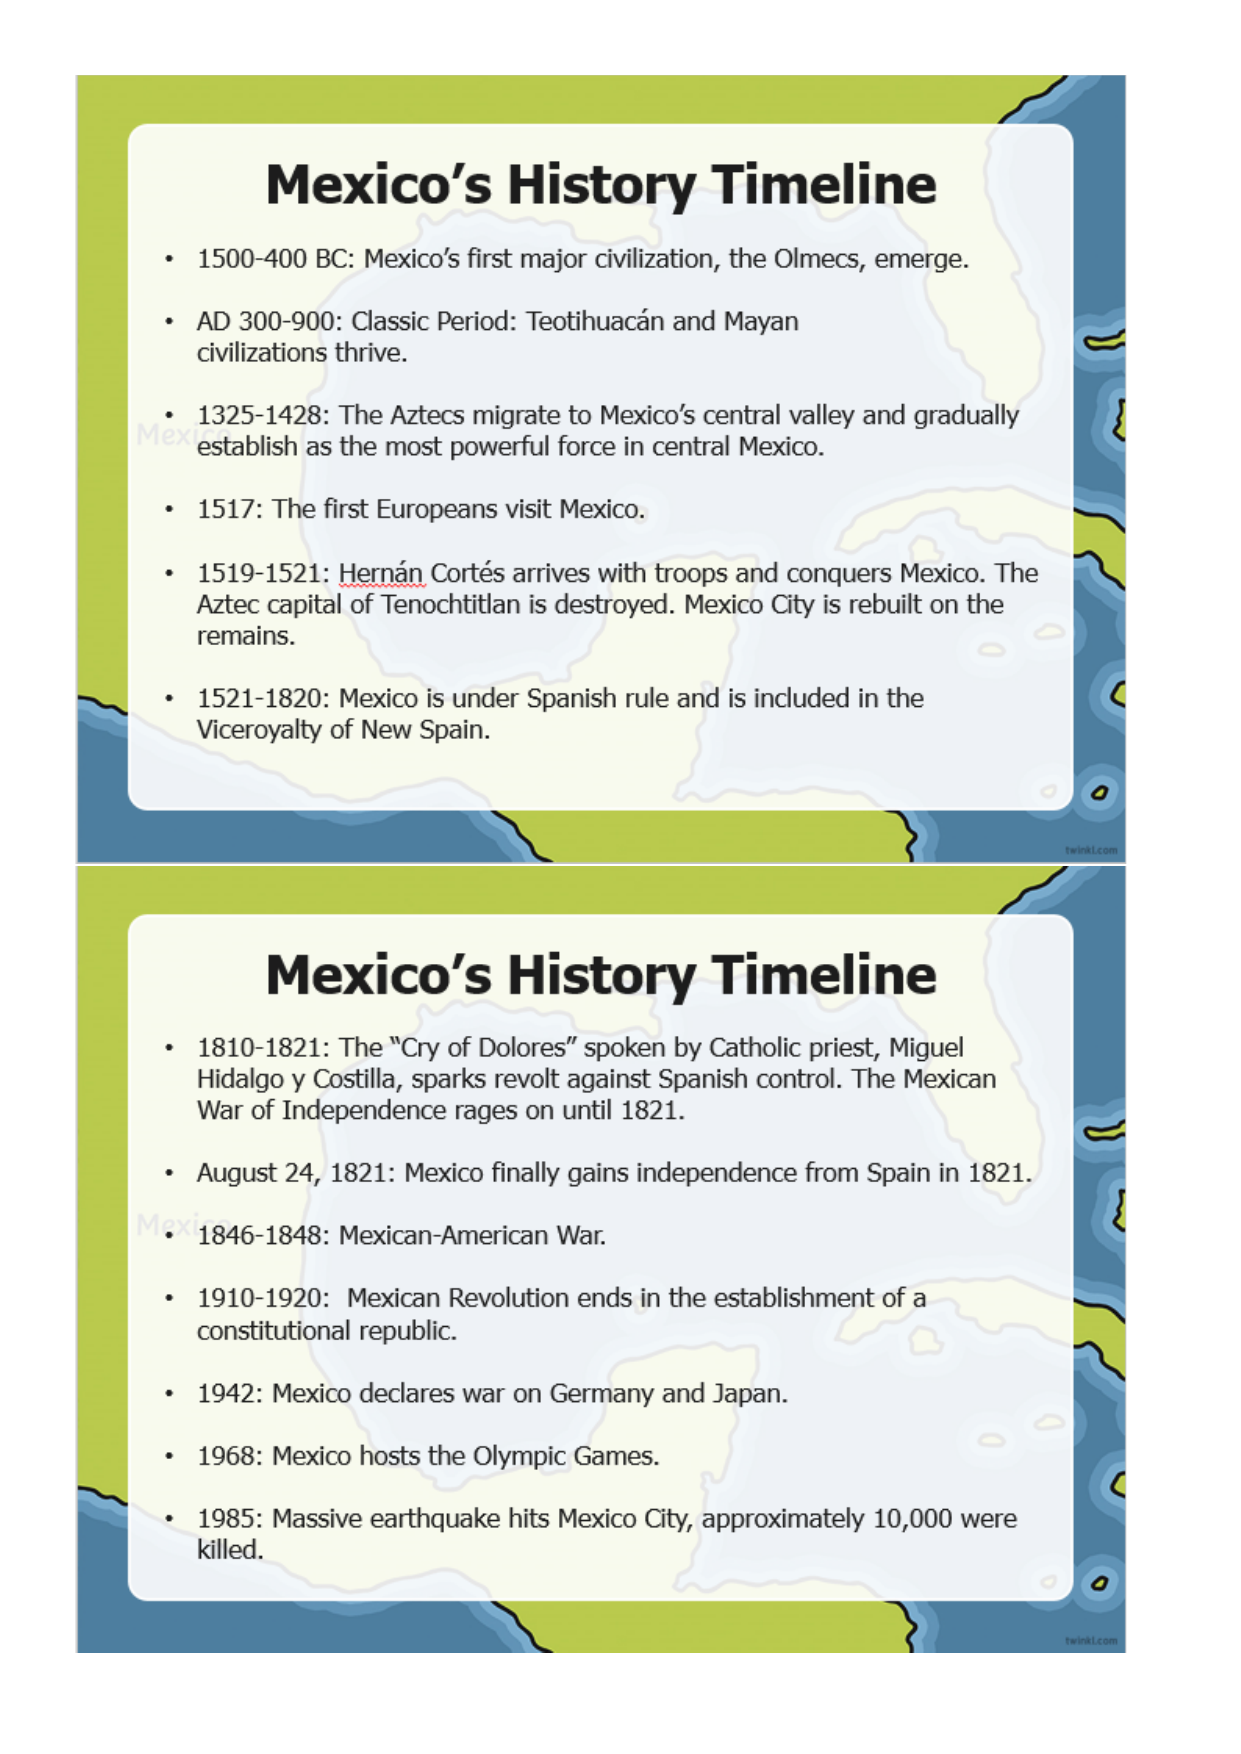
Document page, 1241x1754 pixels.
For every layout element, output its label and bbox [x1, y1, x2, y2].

picture [75, 75, 1127, 864]
picture [75, 866, 1127, 1653]
